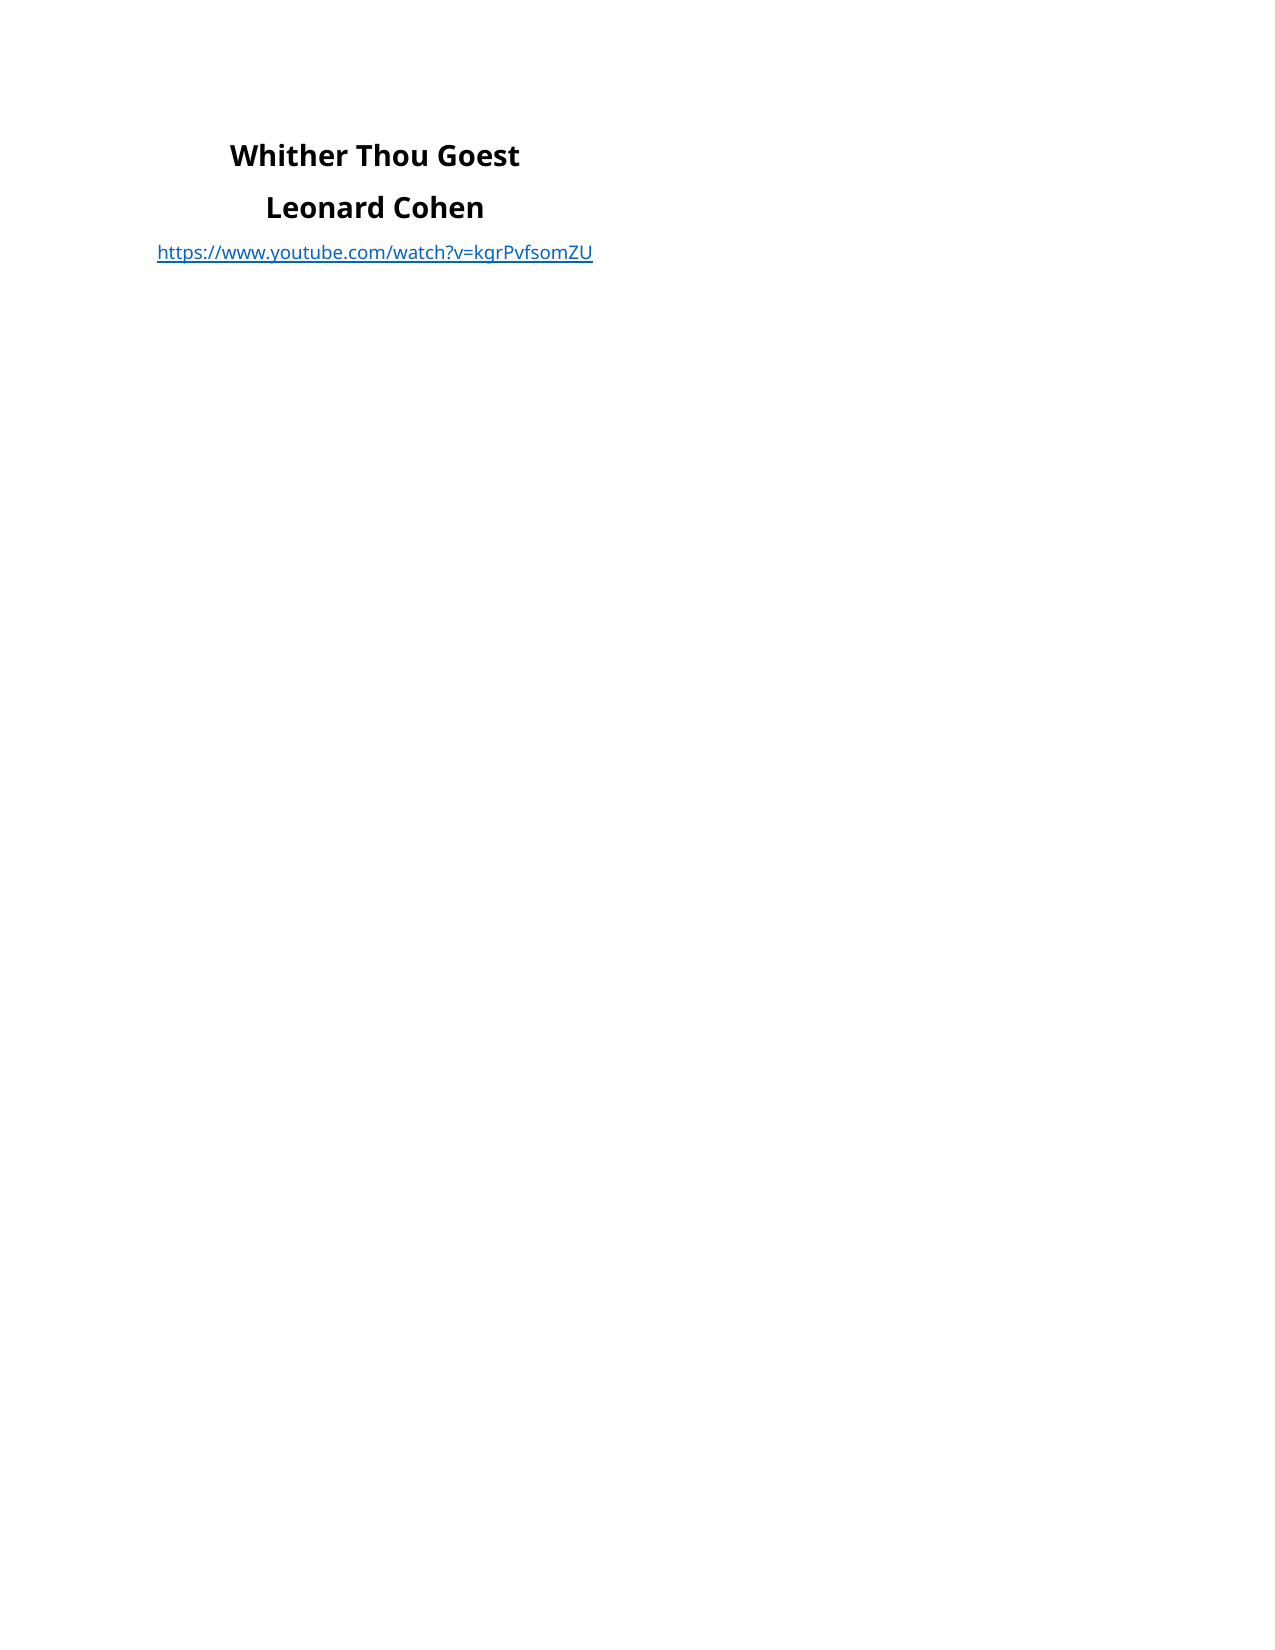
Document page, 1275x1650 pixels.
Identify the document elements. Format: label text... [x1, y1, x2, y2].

text Leonard Cohen [150, 187, 600, 227]
text https://www.youtube.com/watch?v=kgrPvfsomZU [150, 239, 600, 265]
subtitle Whither Thou Goest [150, 135, 600, 175]
